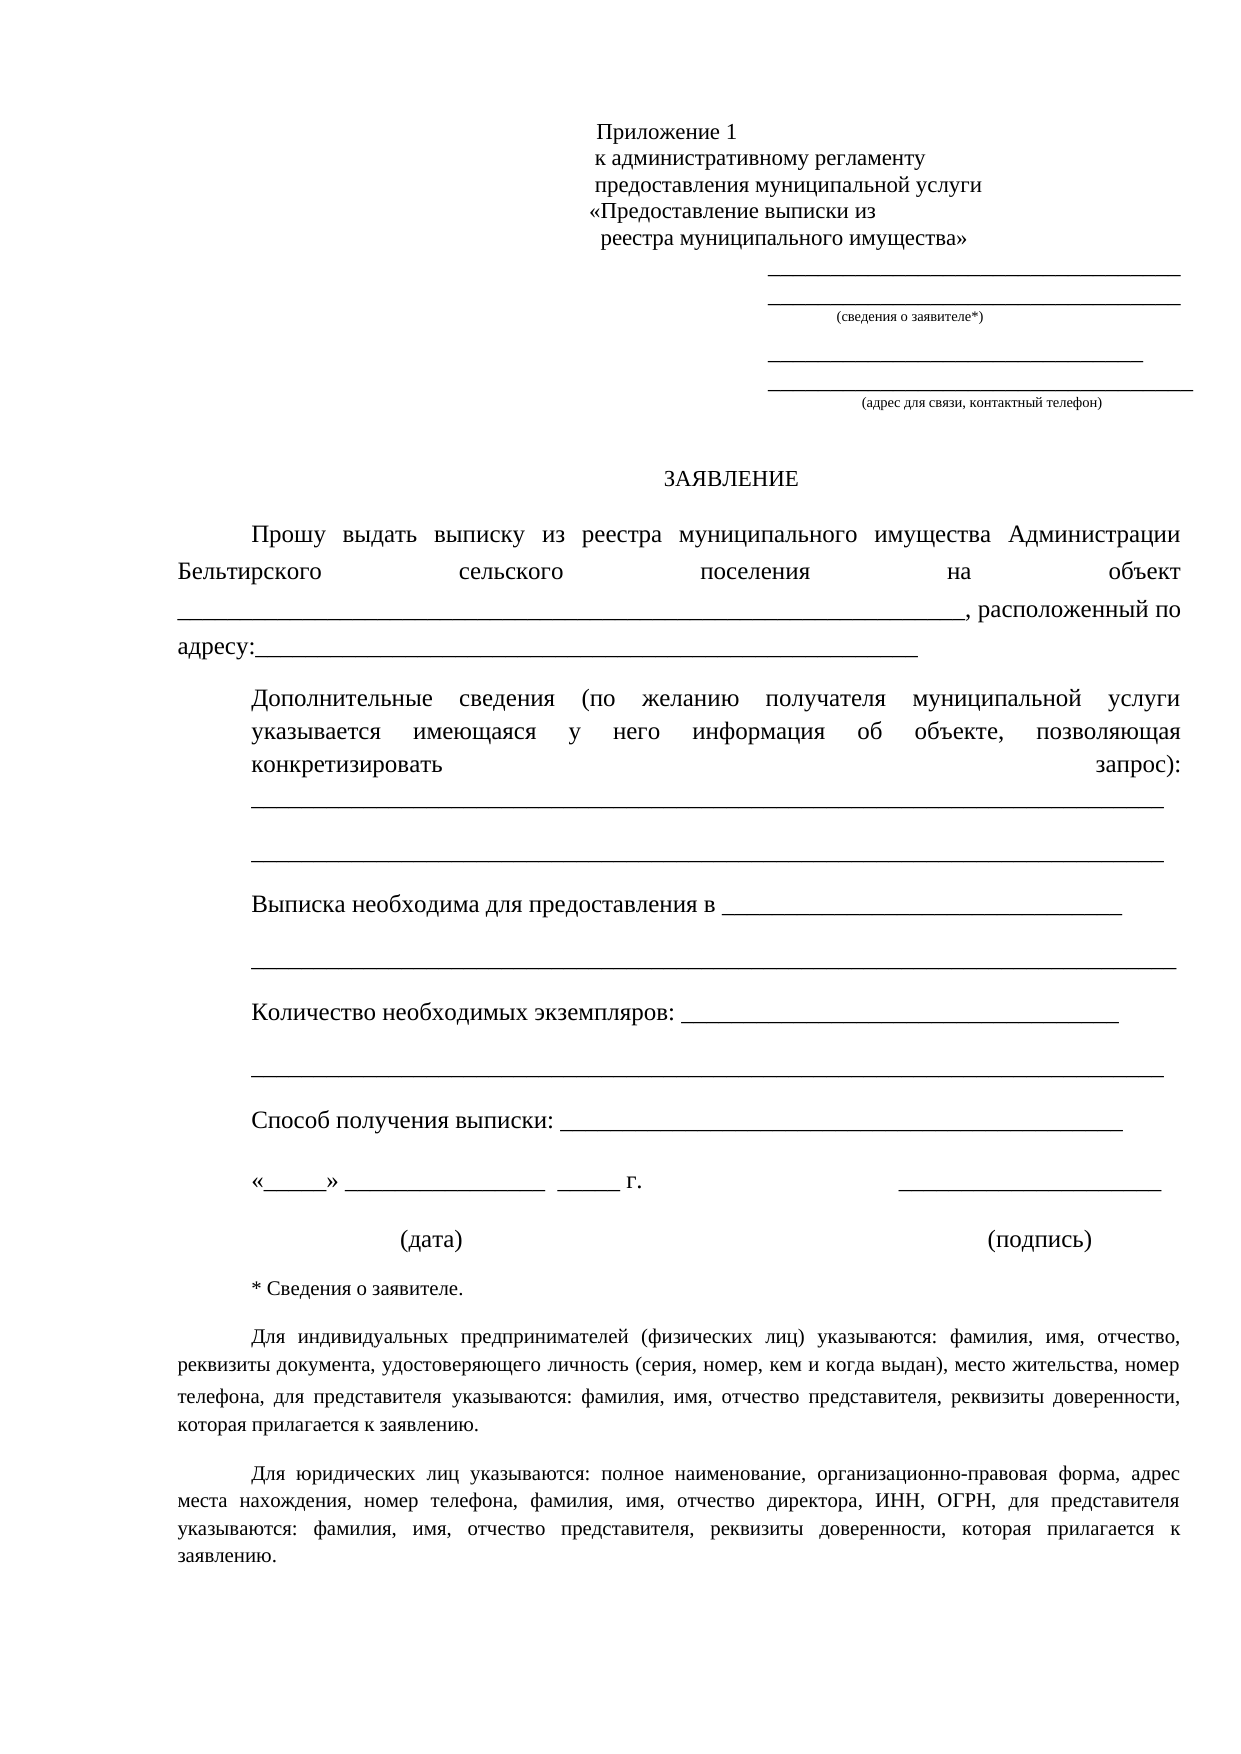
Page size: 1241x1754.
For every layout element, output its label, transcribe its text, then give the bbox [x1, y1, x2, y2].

text * Сведения о заявителе. [177, 1276, 1181, 1299]
text (адрес для связи, контактный телефон) [694, 394, 1207, 422]
text _________________________________________________________________________ [177, 836, 1181, 864]
text __________________________________________________________________________ [177, 943, 1181, 972]
text Для юридических лиц указываются: полное наименование, организационно-правовая форма, адрес места нахождения, номер телефона, фамилия, имя, отчество директора, ИНН, ОГРН, для представителя указываются: фамилия, имя, отчество представителя, реквизиты доверенности, которая прилагается к заявлению. [177, 1461, 1181, 1567]
text _________________________________________________________________________ [177, 1051, 1181, 1080]
text ЗАЯВЛЕНИЕ [590, 467, 1181, 491]
text (дата) (подпись) [251, 1217, 1181, 1255]
text предоставления муниципальной услуги [177, 171, 1181, 197]
text Выписка необходима для предоставления в ________________________________ [177, 889, 1181, 918]
text _________________________________ [694, 250, 1181, 279]
text ______________________________ [694, 336, 1207, 365]
text реестра муниципального имущества» [177, 223, 1181, 250]
text Приложение 1 к административному регламенту [177, 118, 1181, 171]
text __________________________________ [694, 365, 1207, 394]
text Количество необходимых экземпляров: ___________________________________ [177, 997, 1181, 1026]
text _________________________________ [694, 279, 1181, 307]
text Дополнительные сведения (по желанию получателя муниципальной услуги указывается имеющаяся у него информация об объекте, позволяющая конкретизировать запрос): _________________________________________________________________________ [251, 683, 1181, 811]
text (сведения о заявителе*) [177, 307, 1207, 336]
text Для индивидуальных предпринимателей (физических лиц) указываются: фамилия, имя, отчество, реквизиты документа, удостоверяющего личность (серия, номер, кем и когда выдан), место жительства, номер телефона, для представителя указываются: фамилия, имя, отчество представителя, реквизиты доверенности, которая прилагается к заявлению. [177, 1324, 1181, 1436]
text «Предоставление выписки из [177, 197, 1181, 223]
text «_____» ________________ _____ г. _____________________ [177, 1159, 1181, 1196]
text Прошу выдать выписку из реестра муниципального имущества Администрации Бельтирского сельского поселения на объект _______________________________________________________________, расположенный по адресу:_____________________________________________________ [177, 512, 1181, 662]
text Способ получения выписки: _____________________________________________ [177, 1105, 1181, 1134]
